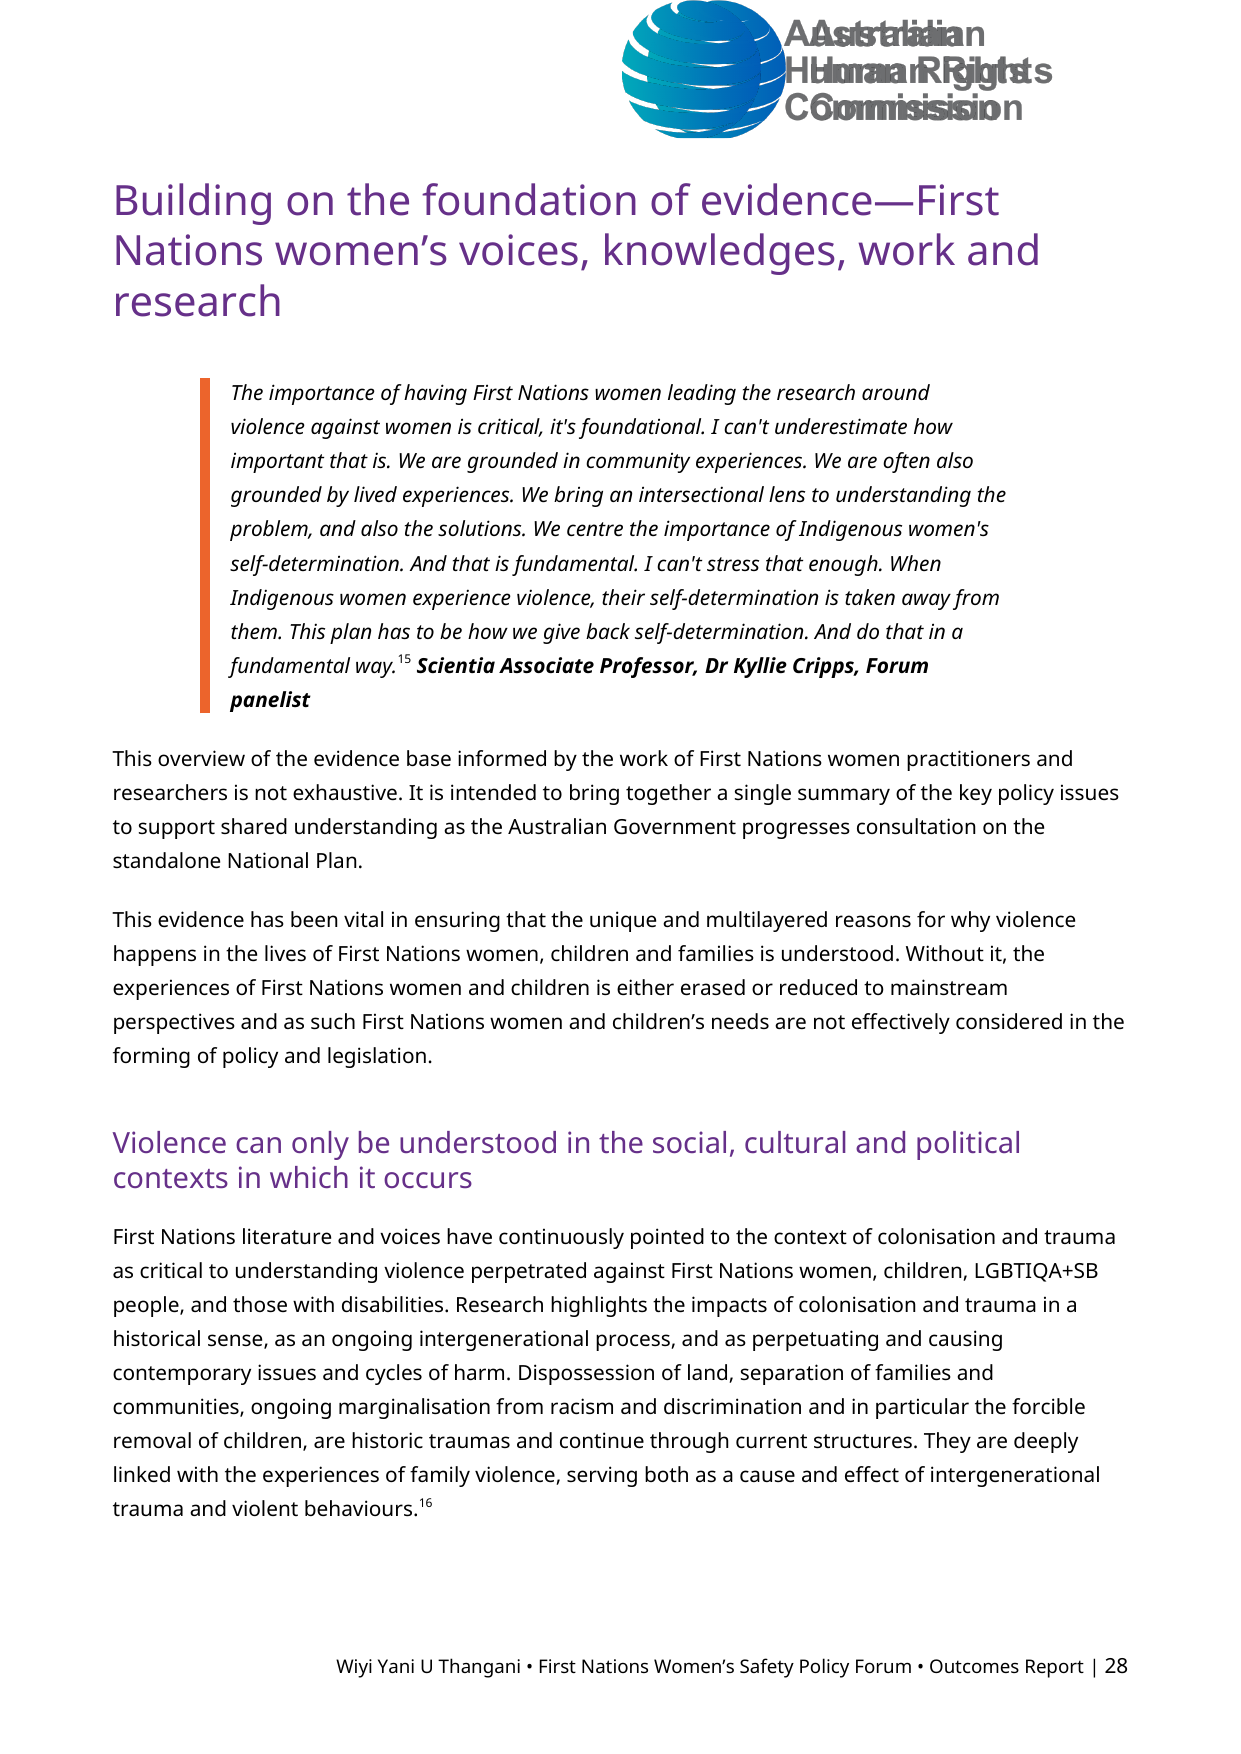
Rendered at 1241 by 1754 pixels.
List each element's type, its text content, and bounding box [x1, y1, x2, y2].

text This overview of the evidence base informed by the work of First Nations women practitioners and researchers is not exhaustive. It is intended to bring together a single summary of the key policy issues to support shared understanding as the Australian Government progresses consultation on the standalone National Plan. [112, 744, 1128, 874]
subtitle Violence can only be understood in the social, cultural and political contexts in which it occurs [112, 1126, 1128, 1197]
picture [692, 0, 1054, 138]
text First Nations literature and voices have continuously pointed to the context of colonisation and trauma as critical to understanding violence perpetrated against First Nations women, children, LGBTIQA+SB people, and those with disabilities. Research highlights the impacts of colonisation and trauma in a historical sense, as an ongoing intergenerational process, and as perpetuating and causing contemporary issues and cycles of harm. Dispossession of land, separation of families and communities, ongoing marginalisation from racism and discrimination and in particular the forcible removal of children, are historic traumas and continue through current structures. They are deeply linked with the experiences of family violence, serving both as a cause and effect of intergenerational trauma and violent behaviours. [112, 1222, 1128, 1523]
subtitle Building on the foundation of evidence—First Nations women’s voices, knowledges, work and research [112, 175, 1128, 328]
text This evidence has been vital in ensuring that the unique and multilayered reasons for why violence happens in the lives of First Nations women, children and families is understood. Without it, the experiences of First Nations women and children is either erased or reduced to mainstream perspectives and as such First Nations women and children’s needs are not effectively considered in the forming of policy and legislation. [112, 905, 1128, 1070]
picture [620, 0, 684, 136]
text The importance of having First Nations women leading the research around violence against women is critical, it's foundational. I can't underestimate how important that is. We are grounded in community experiences. We are often also grounded by lived experiences. We bring an intersectional lens to understanding the problem, and also the solutions. We centre the importance of Indigenous women's self-determination. And that is fundamental. I can't stress that enough. When Indigenous women experience violence, their self-determination is taken away from them. This plan has to be how we give back self-determination. And do that in a fundamental way. Scientia Associate Professor, Dr Kyllie Cripps, Forum panelist [210, 378, 1010, 713]
